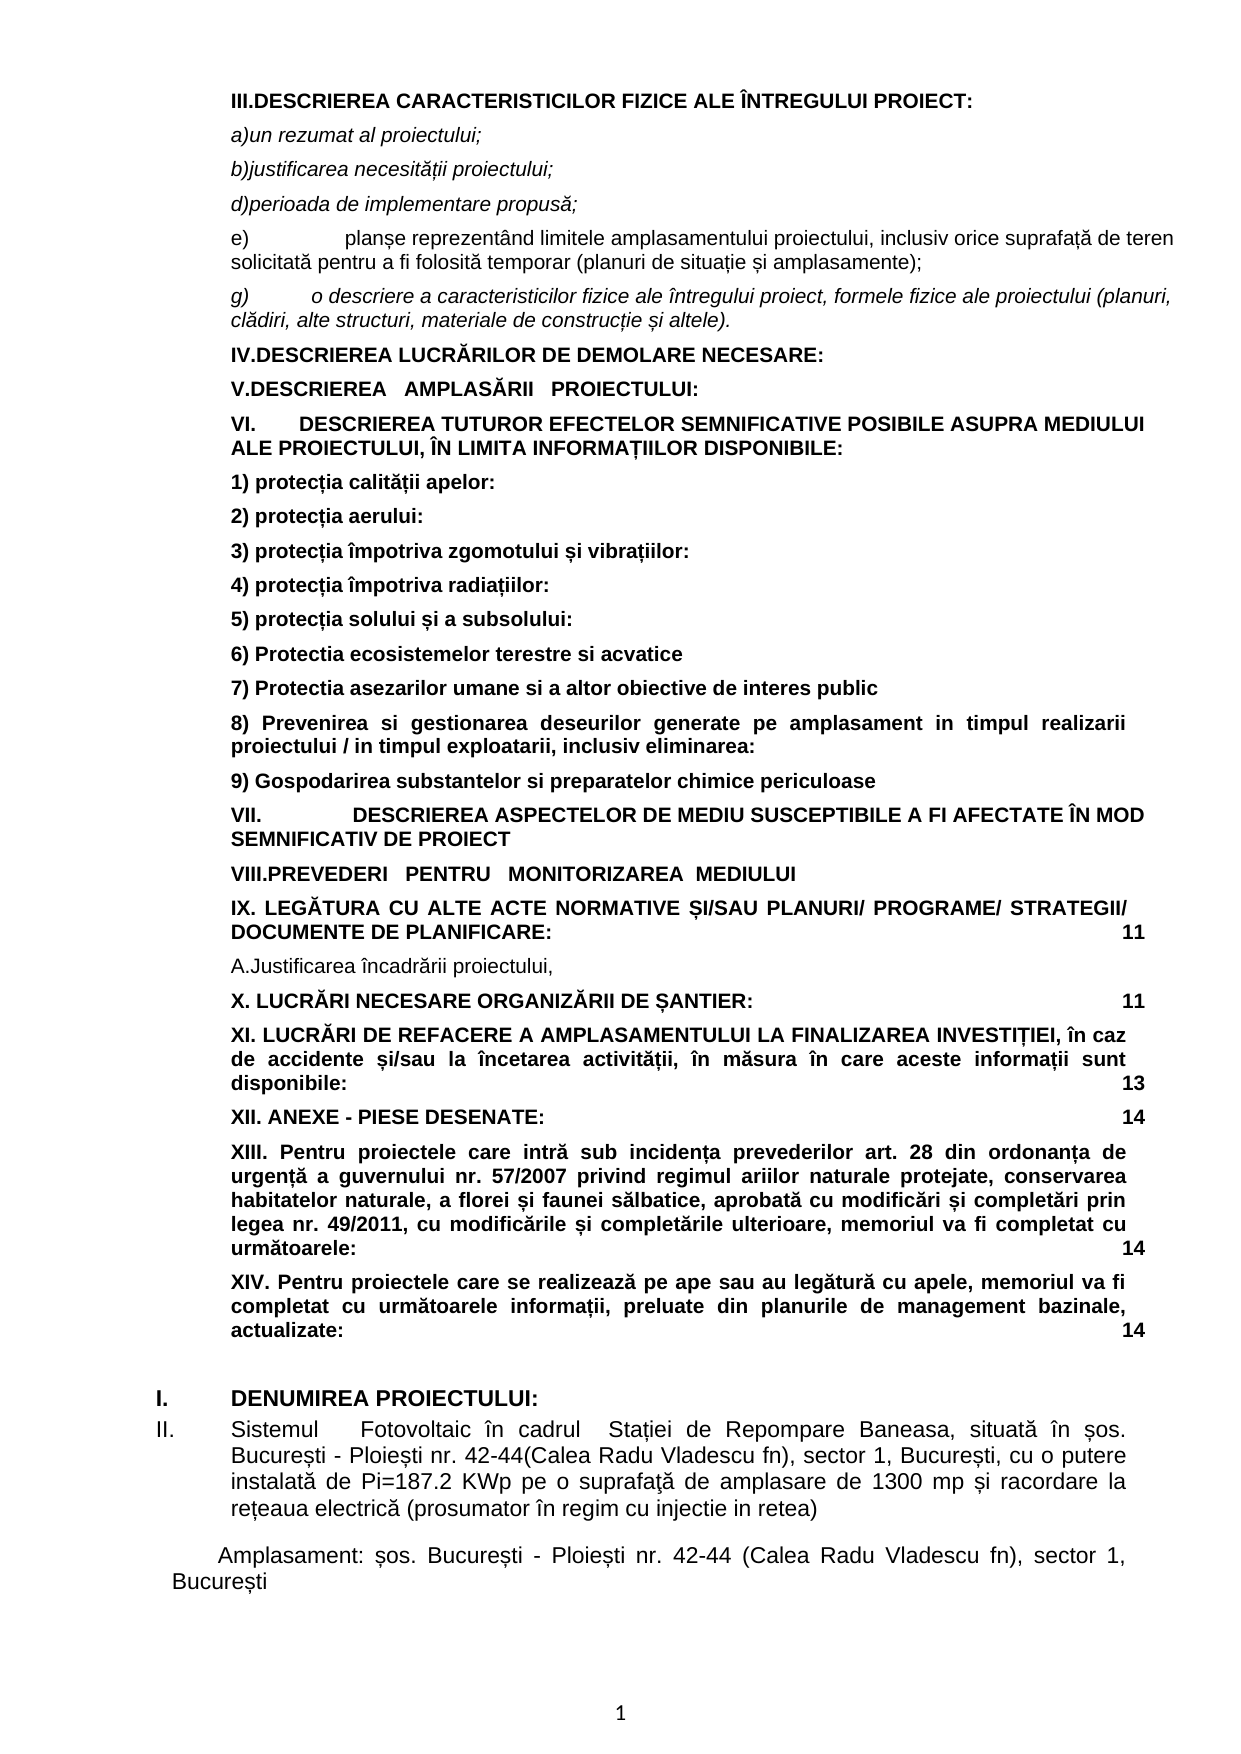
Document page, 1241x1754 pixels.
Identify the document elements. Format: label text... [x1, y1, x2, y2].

text Amplasament: șos. București - Ploiești nr. 42-44 (Calea Radu Vladescu fn), sector 1, București [112, 1542, 1128, 1594]
list Sistemul Fotovoltaic în cadrul Stației de Repompare Baneasa, situată în șos. București - Ploiești nr. 42-44(Calea Radu Vladescu fn), sector 1, București, cu o putere instalată de Pi=187.2 KWp pe o suprafaţă de amplasare de 1300 mp și racordare la rețeaua electrică (prosumator în regim cu injectie in retea) [156, 1416, 1128, 1521]
subtitle DENUMIREA PROIECTULUI: [156, 1385, 1128, 1411]
